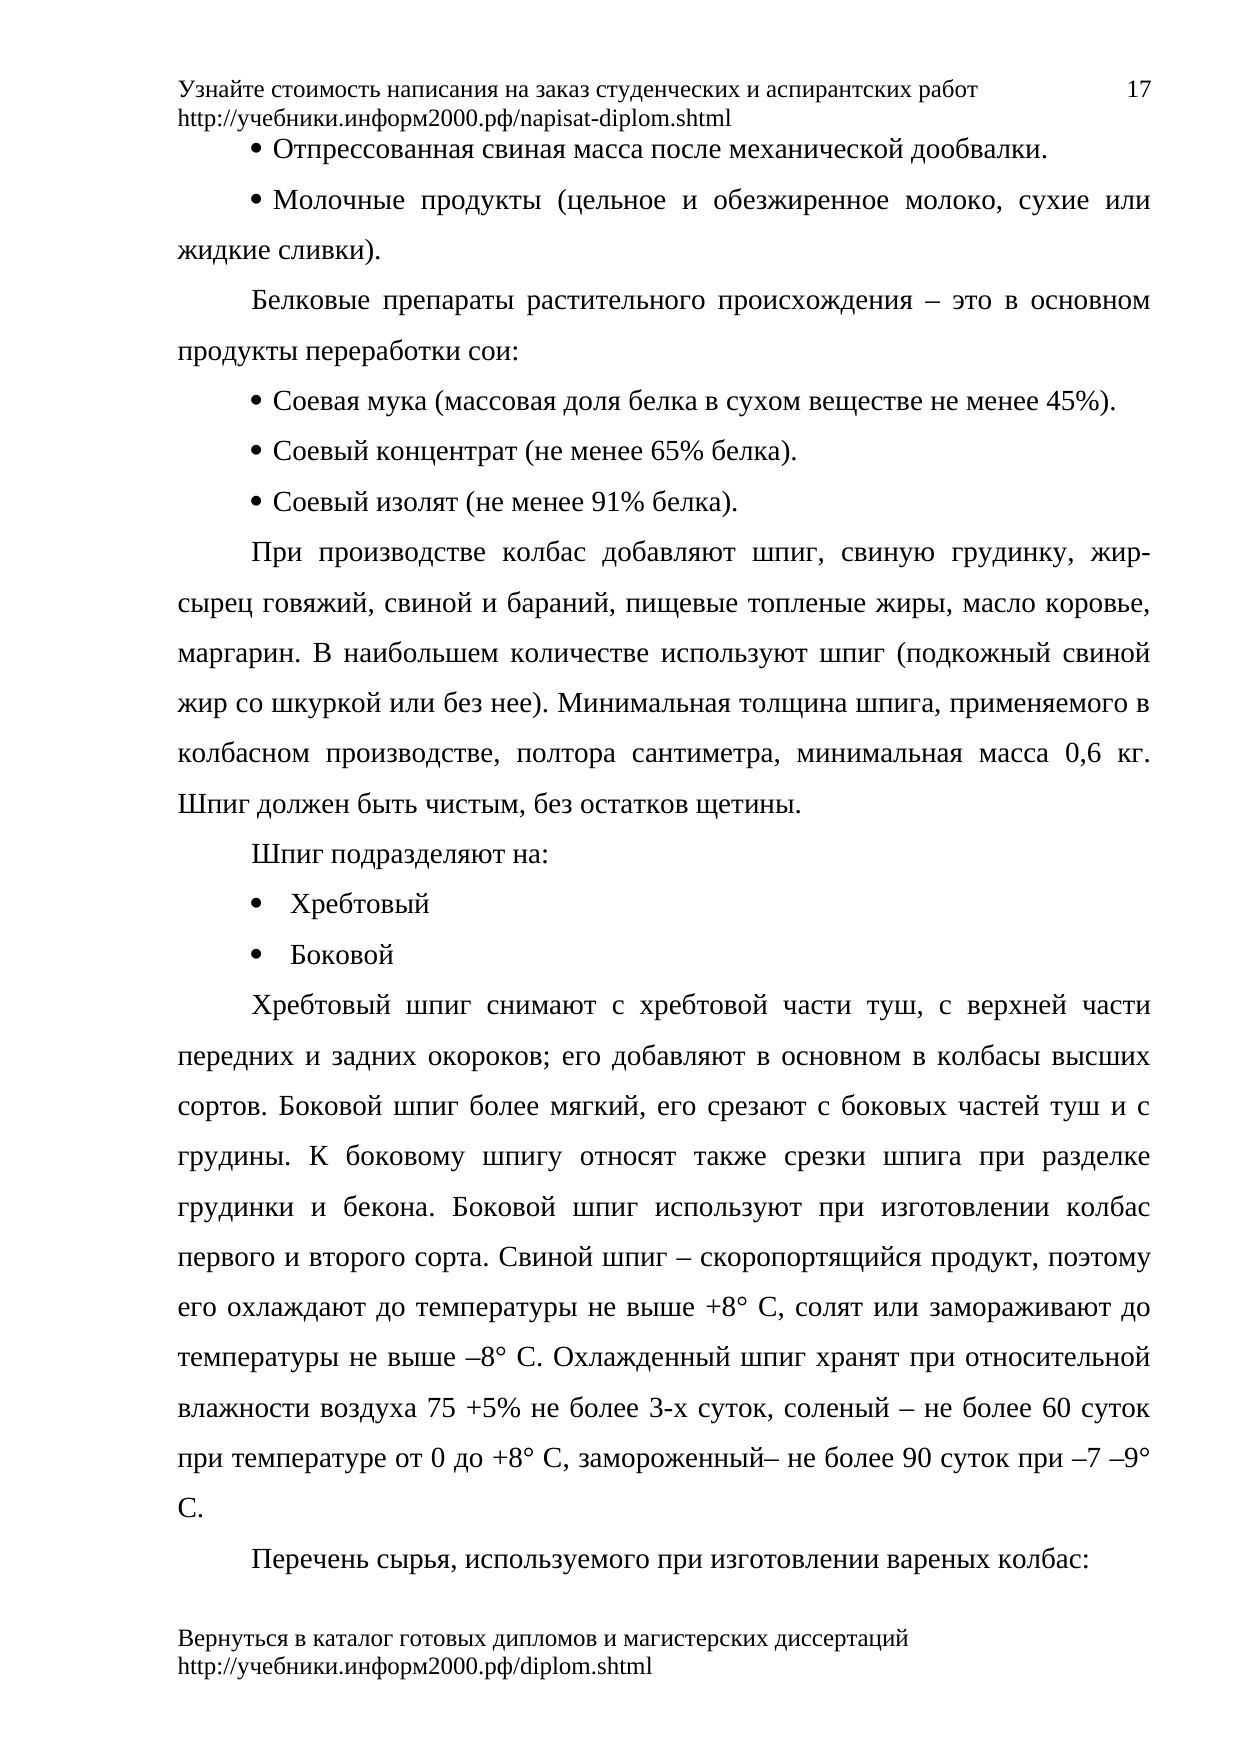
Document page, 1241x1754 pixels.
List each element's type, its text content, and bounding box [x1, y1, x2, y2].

list Боковой [177, 937, 1152, 971]
list Соевая мука (массовая доля белка в сухом веществе не менее 45%). [177, 383, 1152, 417]
list Соевый изолят (не менее 91% белка). [177, 484, 1152, 518]
list Молочные продукты (цельное и обезжиренное молоко, сухие или жидкие сливки). [177, 182, 1152, 266]
list Хребтовый [177, 887, 1152, 920]
text Перечень сырья, используемого при изготовлении вареных колбас: [177, 1541, 1152, 1574]
text Хребтовый шпиг снимают с хребтовой части туш, с верхней части передних и задних окороков; его добавляют в основном в колбасы высших сортов. Боковой шпиг более мягкий, его срезают с боковых частей туш и с грудины. К боковому шпигу относят также срезки шпига при разделке грудинки и бекона. Боковой шпиг используют при изготовлении колбас первого и второго сорта. Свиной шпиг – скоропортящийся продукт, поэтому его охлаждают до температуры не выше +8° С, солят или замораживают до температуры не выше –8° С. Охлажденный шпиг хранят при относительной влажности воздуха 75 +5% не более 3-х суток, соленый – не более 60 суток при температуре от 0 до +8° С, замороженный– не более 90 суток при –7 –9° С. [177, 987, 1152, 1524]
text Шпиг подразделяют на: [177, 836, 1152, 870]
text При производстве колбас добавляют шпиг, свиную грудинку, жир-сырец говяжий, свиной и бараний, пищевые топленые жиры, масло коровье, маргарин. В наибольшем количестве используют шпиг (подкожный свиной жир со шкуркой или без нее). Минимальная толщина шпига, применяемого в колбасном производстве, полтора сантиметра, минимальная масса . Шпиг должен быть чистым, без остатков щетины. [177, 534, 1152, 819]
text Белковые препараты растительного происхождения – это в основном продукты переработки сои: [177, 282, 1152, 366]
list Соевый концентрат (не менее 65% белка). [177, 433, 1152, 467]
list Отпрессованная свиная масса после механической дообвалки. [177, 131, 1152, 165]
